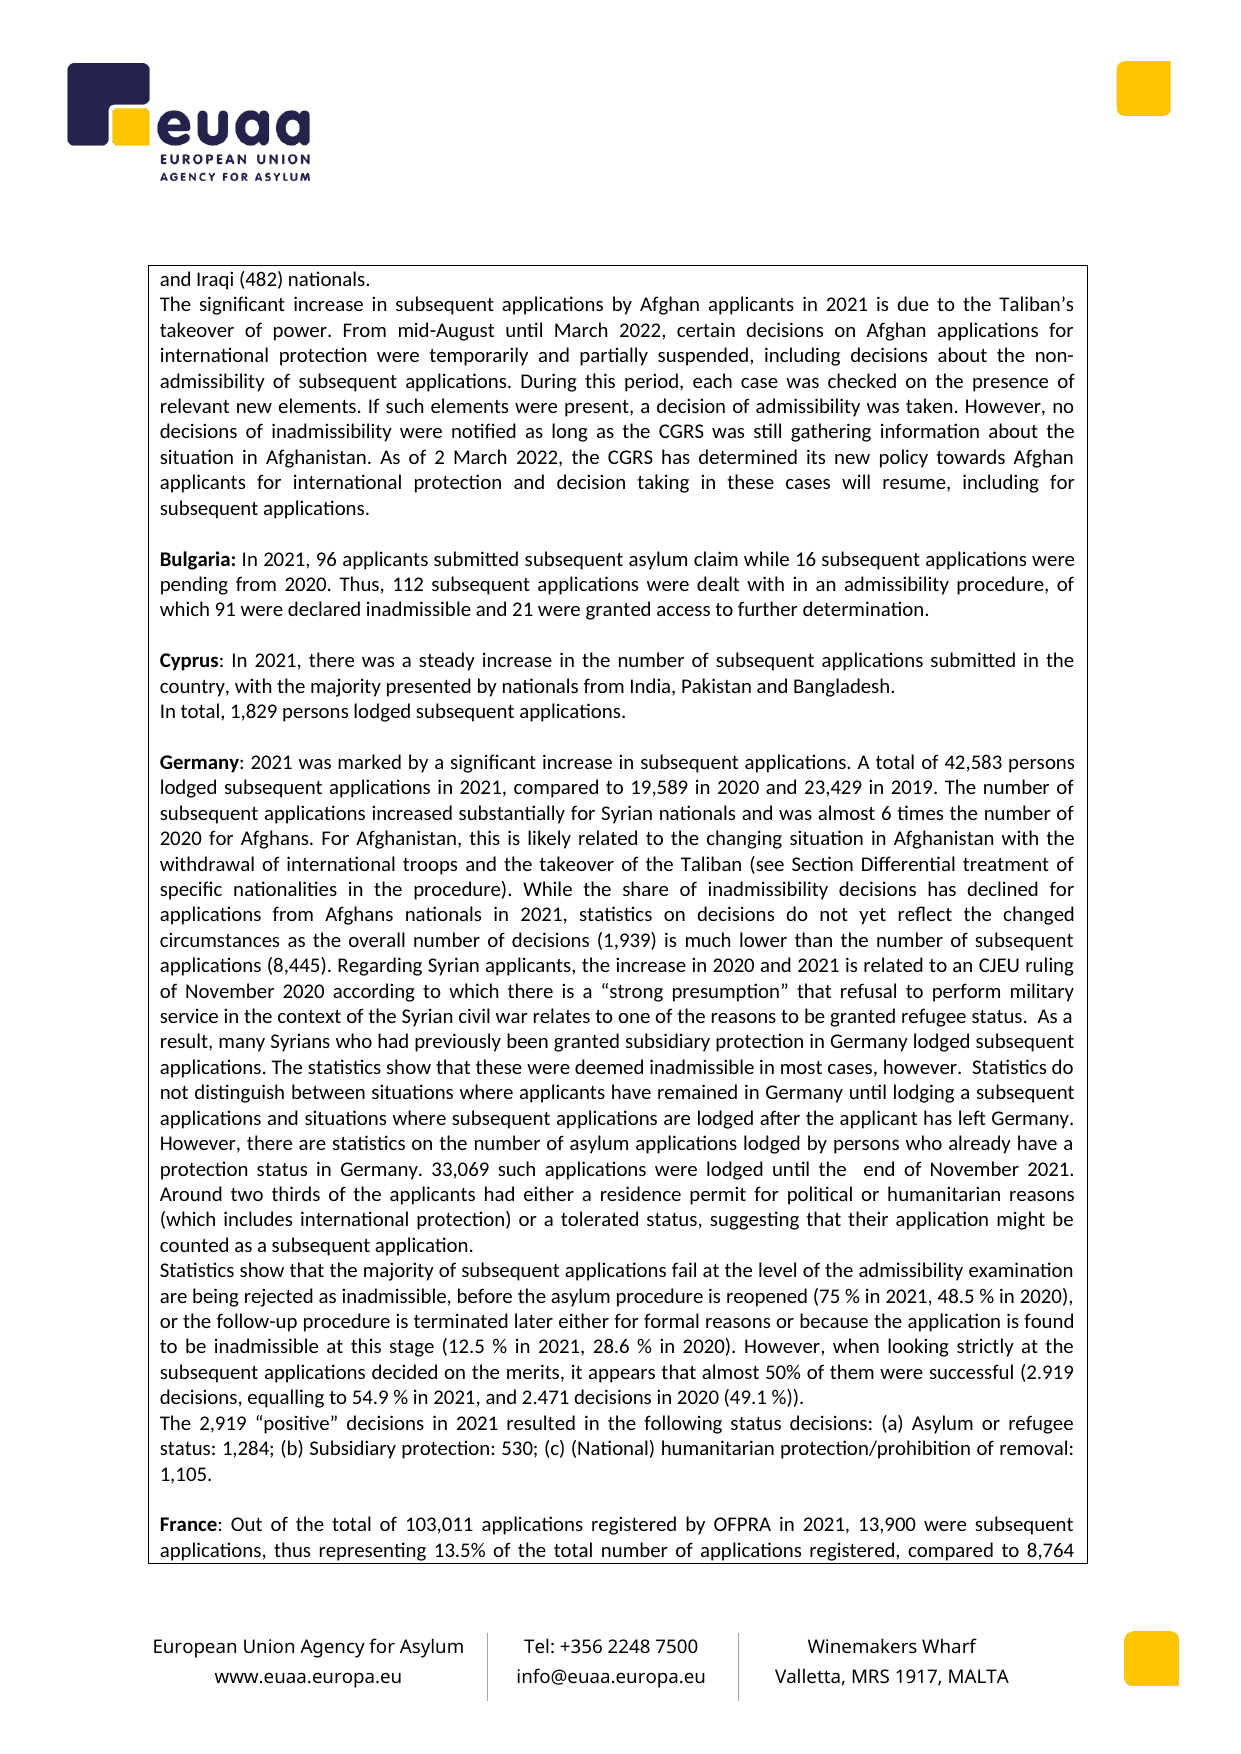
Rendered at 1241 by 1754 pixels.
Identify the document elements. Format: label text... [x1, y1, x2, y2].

picture [1124, 1631, 1179, 1686]
picture [66, 63, 311, 181]
picture [1116, 61, 1171, 116]
